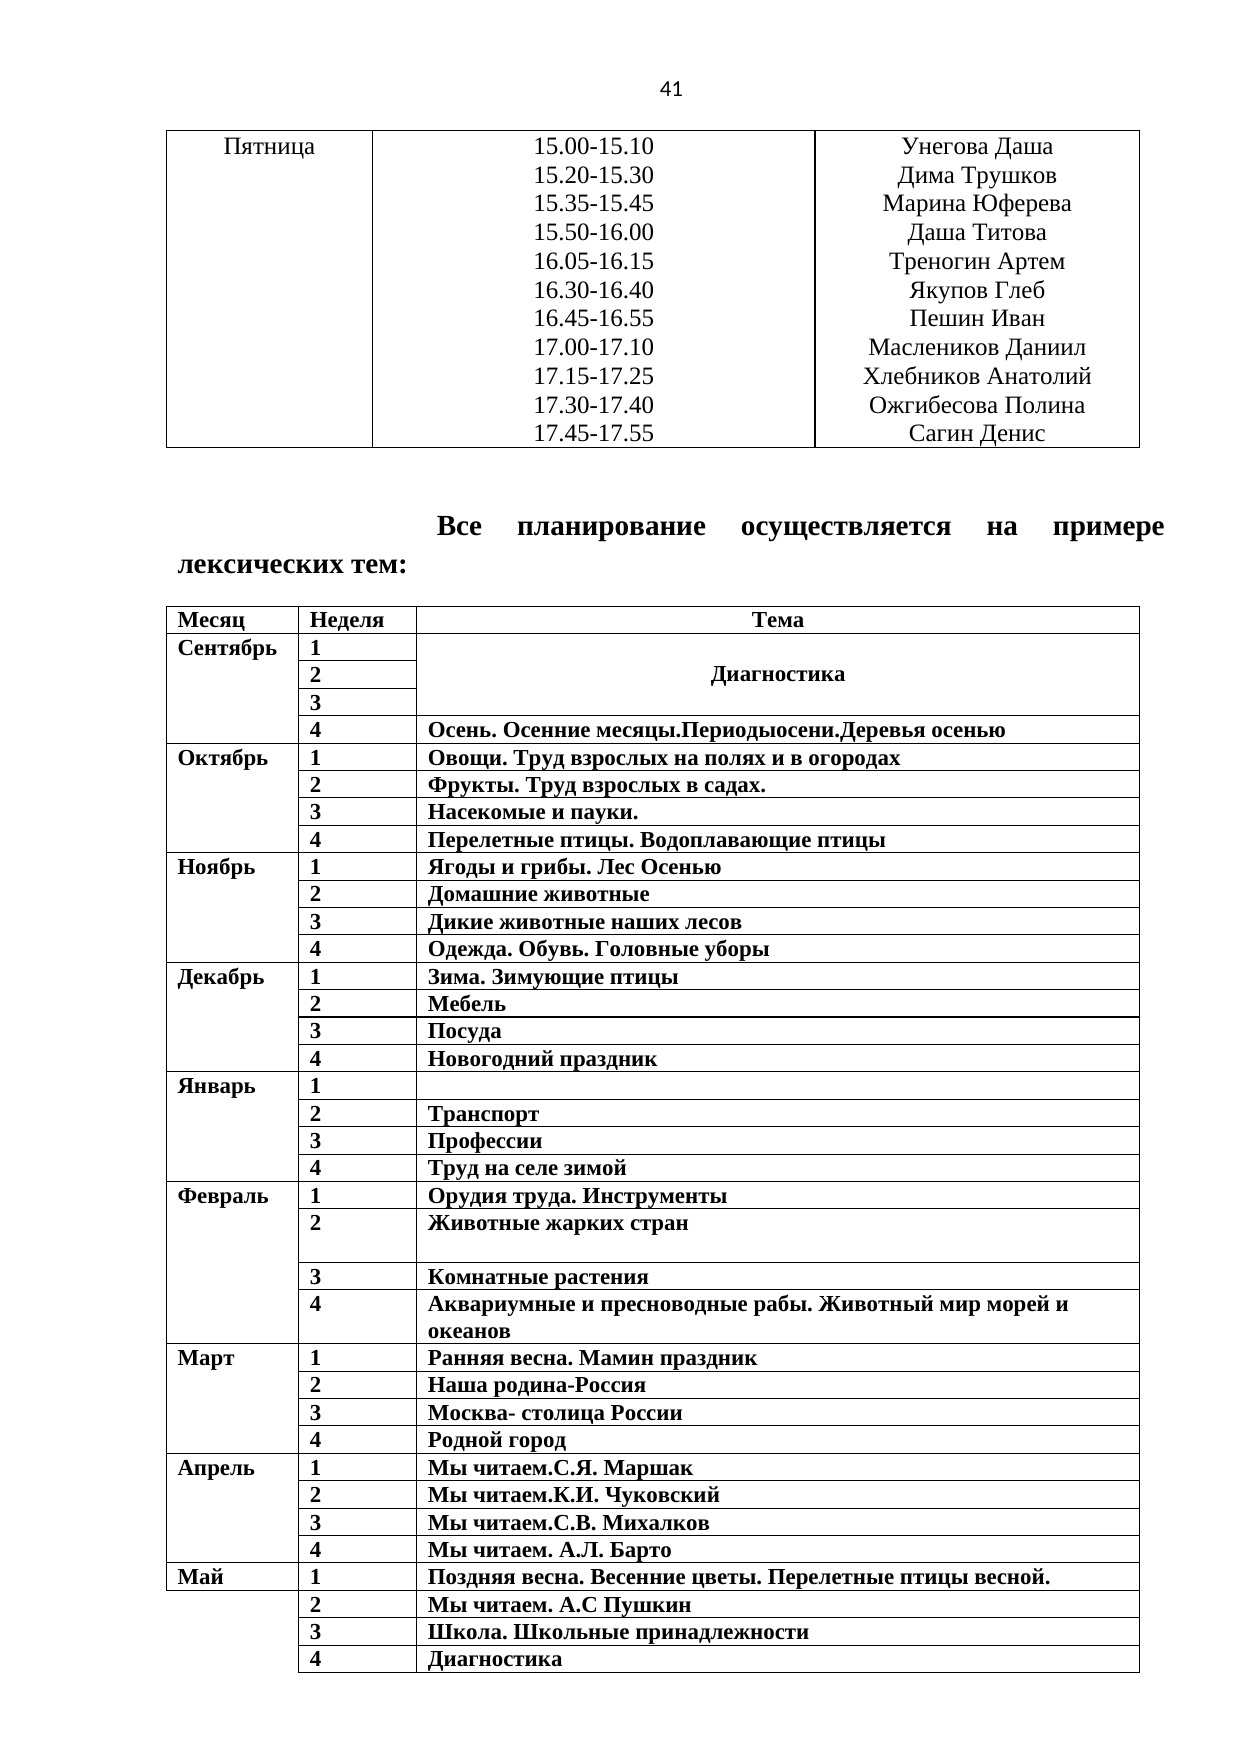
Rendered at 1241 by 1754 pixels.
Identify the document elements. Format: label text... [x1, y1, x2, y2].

table_cell 3 [299, 1263, 416, 1289]
table_cell Аквариумные и пресноводные рабы. Животный мир морей и океанов [417, 1290, 1139, 1343]
table_cell 1 [299, 1182, 416, 1208]
table_cell Март [167, 1344, 298, 1453]
table_cell Перелетные птицы. Водоплавающие птицы [417, 826, 1139, 852]
table_header Тема [417, 607, 1139, 633]
table_cell Школа. Школьные принадлежности [417, 1618, 1139, 1644]
table_cell Москва- столица России [417, 1399, 1139, 1425]
table_cell 2 [299, 1209, 416, 1262]
table_cell 3 [299, 1509, 416, 1535]
table_cell Родной город [417, 1426, 1139, 1453]
table_cell 3 [299, 1618, 416, 1644]
table_cell Апрель [167, 1454, 298, 1562]
table_cell Насекомые и пауки. [417, 798, 1139, 825]
table_cell 2 [299, 990, 416, 1016]
table_cell Домашние животные [417, 881, 1139, 907]
table_cell Февраль [167, 1182, 298, 1343]
table_cell 1 [299, 1454, 416, 1480]
table_cell 2 [299, 771, 416, 797]
table_cell Январь [167, 1072, 298, 1181]
table_cell Диагностика [417, 1646, 1139, 1672]
table_cell 3 [299, 1018, 416, 1044]
text Все планирование осуществляется на примере лексических тем: [177, 508, 1165, 580]
table_cell Комнатные растения [417, 1263, 1139, 1289]
table_cell Май [167, 1563, 298, 1590]
table_cell Одежда. Обувь. Головные уборы [417, 935, 1139, 962]
table_cell 2 [299, 661, 416, 688]
table_cell 4 [299, 1536, 416, 1562]
table_cell Зима. Зимующие птицы [417, 963, 1139, 989]
table_cell 1 [299, 1072, 416, 1099]
table_cell Поздняя весна. Весенние цветы. Перелетные птицы весной. [417, 1563, 1139, 1590]
table_cell 3 [299, 908, 416, 934]
table_cell Наша родина-Россия [417, 1372, 1139, 1398]
table_cell Мы читаем.С.Я. Маршак [417, 1454, 1139, 1480]
table_cell Животные жарких стран [417, 1209, 1139, 1262]
table_cell 4 [299, 1290, 416, 1343]
table_cell Новогодний праздник [417, 1045, 1139, 1071]
table_cell 2 [299, 1100, 416, 1126]
table_cell Мы читаем. А.Л. Барто [417, 1536, 1139, 1562]
table_cell Дикие животные наших лесов [417, 908, 1139, 934]
table_cell 4 [299, 716, 416, 742]
table_cell 1 [299, 1344, 416, 1371]
table_header Месяц [167, 607, 298, 633]
table_cell 2 [299, 1591, 416, 1617]
table_cell Фрукты. Труд взрослых в садах. [417, 771, 1139, 797]
table_cell 3 [299, 798, 416, 825]
table_cell Труд на селе зимой [417, 1155, 1139, 1181]
table_cell 2 [299, 1372, 416, 1398]
table_cell Мы читаем.С.В. Михалков [417, 1509, 1139, 1535]
table_cell 3 [299, 1399, 416, 1425]
table_cell 4 [299, 935, 416, 962]
table_cell Ягоды и грибы. Лес Осенью [417, 853, 1139, 879]
table_cell Профессии [417, 1127, 1139, 1153]
table_cell Диагностика [417, 634, 1139, 715]
table_cell Транспорт [417, 1100, 1139, 1126]
table_cell 1 [299, 853, 416, 879]
table_cell Посуда [417, 1018, 1139, 1044]
table_cell 2 [299, 1481, 416, 1507]
table_cell Ранняя весна. Мамин праздник [417, 1344, 1139, 1371]
table_cell Осень. Осенние месяцы.Периодыосени.Деревья осенью [417, 716, 1139, 742]
table_cell Орудия труда. Инструменты [417, 1182, 1139, 1208]
table_cell [417, 1072, 1139, 1099]
table_cell 4 [299, 1045, 416, 1071]
table_cell 1 [299, 634, 416, 660]
table_cell Пятница [167, 131, 372, 447]
table_cell Мы читаем.К.И. Чуковский [417, 1481, 1139, 1507]
table_cell Октябрь [167, 744, 298, 852]
table_cell 1 [299, 1563, 416, 1590]
table_cell Унегова Даша Дима Трушков Марина Юферева Даша Титова Треногин Артем Якупов Глеб Пешин Иван Маслеников Даниил Хлебников Анатолий Ожгибесова Полина Сагин Денис [816, 131, 1139, 447]
table_cell 4 [299, 1155, 416, 1181]
table_cell Сентябрь [167, 634, 298, 742]
table_cell Декабрь [167, 963, 298, 1071]
table_cell Мебель [417, 990, 1139, 1016]
table_cell 4 [299, 1426, 416, 1453]
table_cell 4 [299, 826, 416, 852]
table_cell 2 [299, 881, 416, 907]
table_cell 3 [299, 1127, 416, 1153]
table_cell 1 [299, 744, 416, 770]
table_cell 3 [299, 689, 416, 715]
table_cell Овощи. Труд взрослых на полях и в огородах [417, 744, 1139, 770]
table_cell Мы читаем. А.С Пушкин [417, 1591, 1139, 1617]
table_cell 4 [299, 1646, 416, 1672]
table_header Неделя [299, 607, 416, 633]
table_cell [373, 131, 814, 447]
table_cell Ноябрь [167, 853, 298, 962]
table_cell 1 [299, 963, 416, 989]
